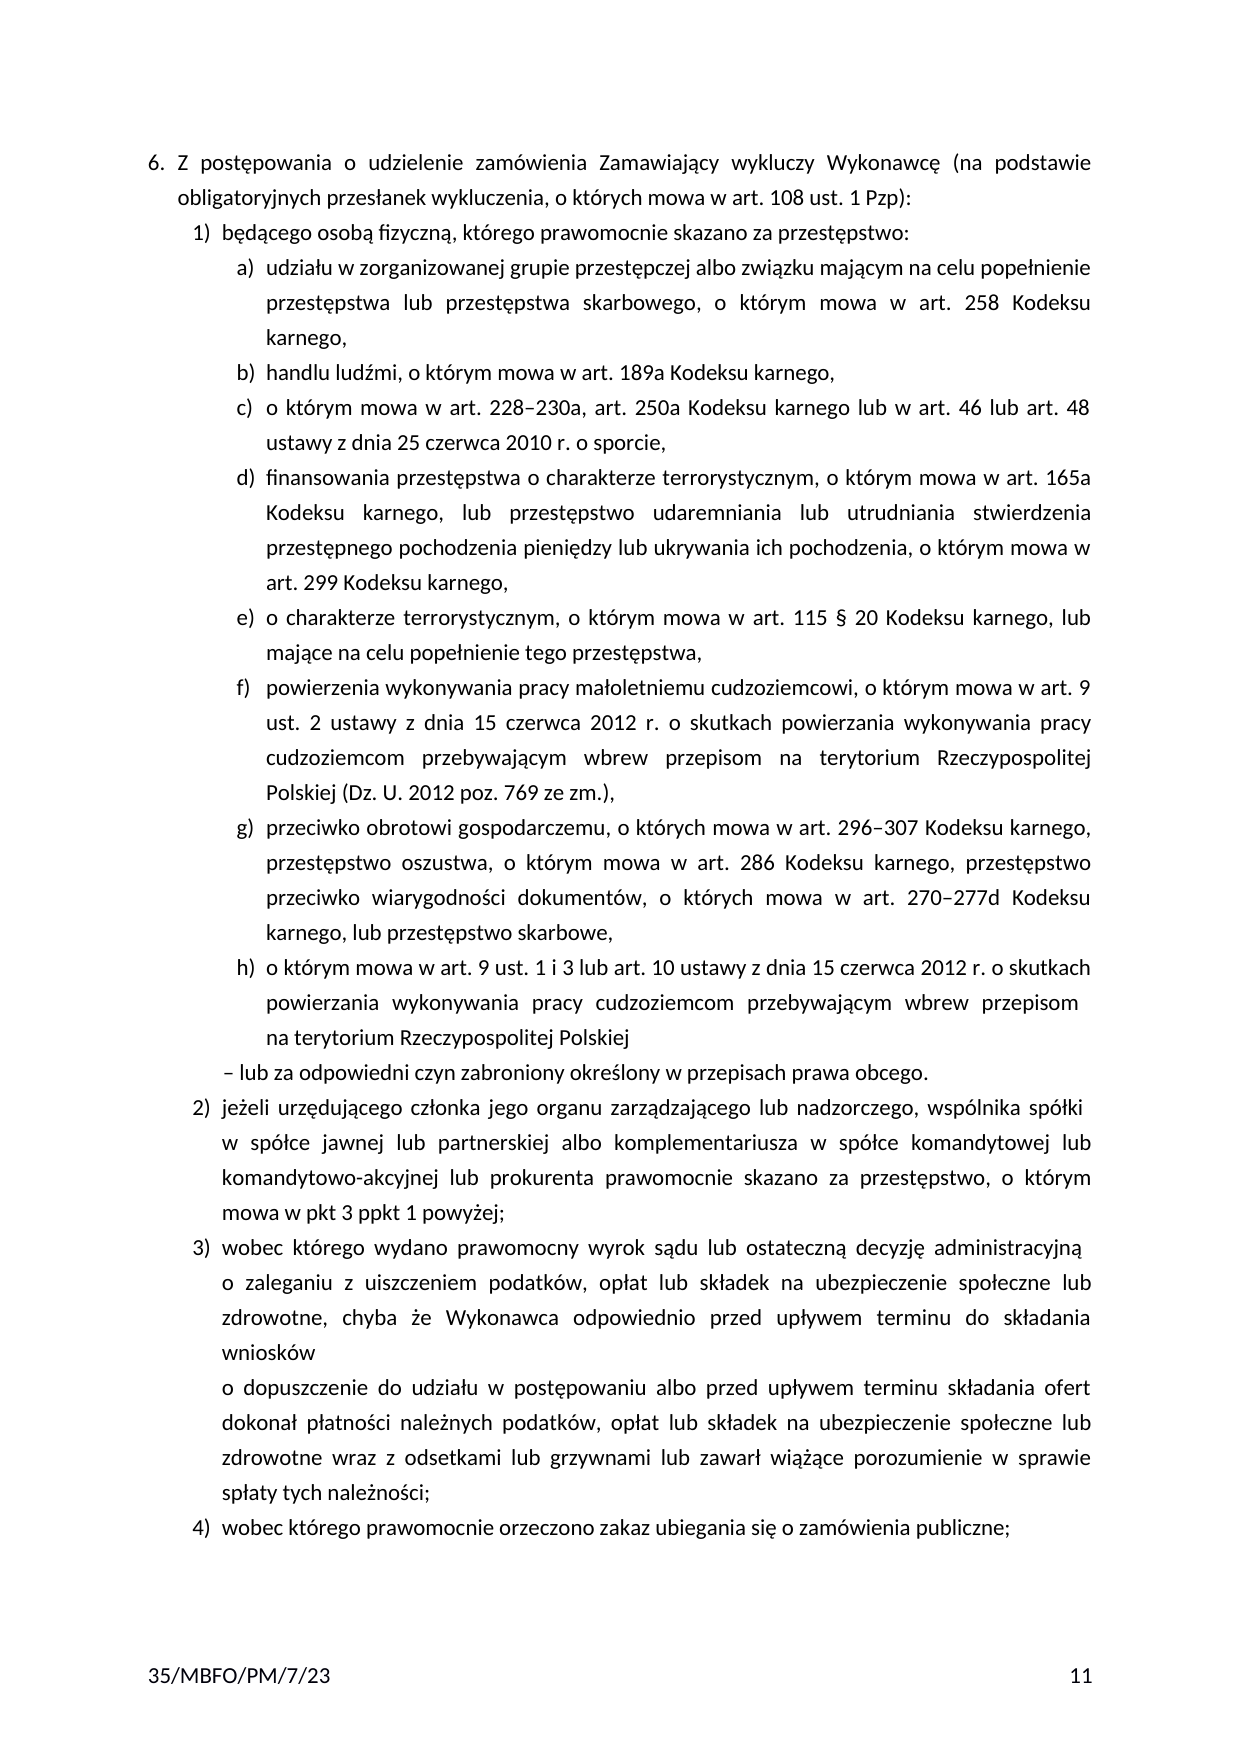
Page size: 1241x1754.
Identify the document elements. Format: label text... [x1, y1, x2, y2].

list wobec którego prawomocnie orzeczono zakaz ubiegania się o zamówienia publiczne; [192, 1513, 1092, 1541]
list będącego osobą fizyczną, którego prawomocnie skazano za przestępstwo: [192, 218, 1092, 246]
list o charakterze terrorystycznym, o którym mowa w art. 115 § 20 Kodeksu karnego, lub mające na celu popełnienie tego przestępstwa, [236, 603, 1092, 666]
list o którym mowa w art. 228–230a, art. 250a Kodeksu karnego lub w art. 46 lub art. 48 ustawy z dnia 25 czerwca 2010 r. o sporcie, [236, 393, 1092, 456]
list o którym mowa w art. 9 ust. 1 i 3 lub art. 10 ustawy z dnia 15 czerwca 2012 r. o skutkach powierzania wykonywania pracy cudzoziemcom przebywającym wbrew przepisom na terytorium Rzeczypospolitej Polskiej [236, 953, 1092, 1051]
list powierzenia wykonywania pracy małoletniemu cudzoziemcowi, o którym mowa w art. 9 ust. 2 ustawy z dnia 15 czerwca 2012 r. o skutkach powierzania wykonywania pracy cudzoziemcom przebywającym wbrew przepisom na terytorium Rzeczypospolitej Polskiej (Dz. U. 2012 poz. 769 ze zm.), [236, 673, 1092, 806]
list jeżeli urzędującego członka jego organu zarządzającego lub nadzorczego, wspólnika spółki w spółce jawnej lub partnerskiej albo komplementariusza w spółce komandytowej lub komandytowo-akcyjnej lub prokurenta prawomocnie skazano za przestępstwo, o którym mowa w pkt 3 ppkt 1 powyżej; [192, 1093, 1092, 1226]
text – lub za odpowiedni czyn zabroniony określony w przepisach prawa obcego. [223, 1058, 1092, 1086]
list wobec którego wydano prawomocny wyrok sądu lub ostateczną decyzję administracyjną o zaleganiu z uiszczeniem podatków, opłat lub składek na ubezpieczenie społeczne lub zdrowotne, chyba że Wykonawca odpowiednio przed upływem terminu do składania wniosków o dopuszczenie do udziału w postępowaniu albo przed upływem terminu składania ofert dokonał płatności należnych podatków, opłat lub składek na ubezpieczenie społeczne lub zdrowotne wraz z odsetkami lub grzywnami lub zawarł wiążące porozumienie w sprawie spłaty tych należności; [192, 1233, 1092, 1506]
list przeciwko obrotowi gospodarczemu, o których mowa w art. 296–307 Kodeksu karnego, przestępstwo oszustwa, o którym mowa w art. 286 Kodeksu karnego, przestępstwo przeciwko wiarygodności dokumentów, o których mowa w art. 270–277d Kodeksu karnego, lub przestępstwo skarbowe, [236, 813, 1092, 946]
list handlu ludźmi, o którym mowa w art. 189a Kodeksu karnego, [236, 358, 1092, 386]
list finansowania przestępstwa o charakterze terrorystycznym, o którym mowa w art. 165a Kodeksu karnego, lub przestępstwo udaremniania lub utrudniania stwierdzenia przestępnego pochodzenia pieniędzy lub ukrywania ich pochodzenia, o którym mowa w art. 299 Kodeksu karnego, [236, 463, 1092, 596]
list udziału w zorganizowanej grupie przestępczej albo związku mającym na celu popełnienie przestępstwa lub przestępstwa skarbowego, o którym mowa w art. 258 Kodeksu karnego, [236, 253, 1092, 351]
list Z postępowania o udzielenie zamówienia Zamawiający wykluczy Wykonawcę (na podstawie obligatoryjnych przesłanek wykluczenia, o których mowa w art. 108 ust. 1 Pzp): [148, 148, 1092, 211]
